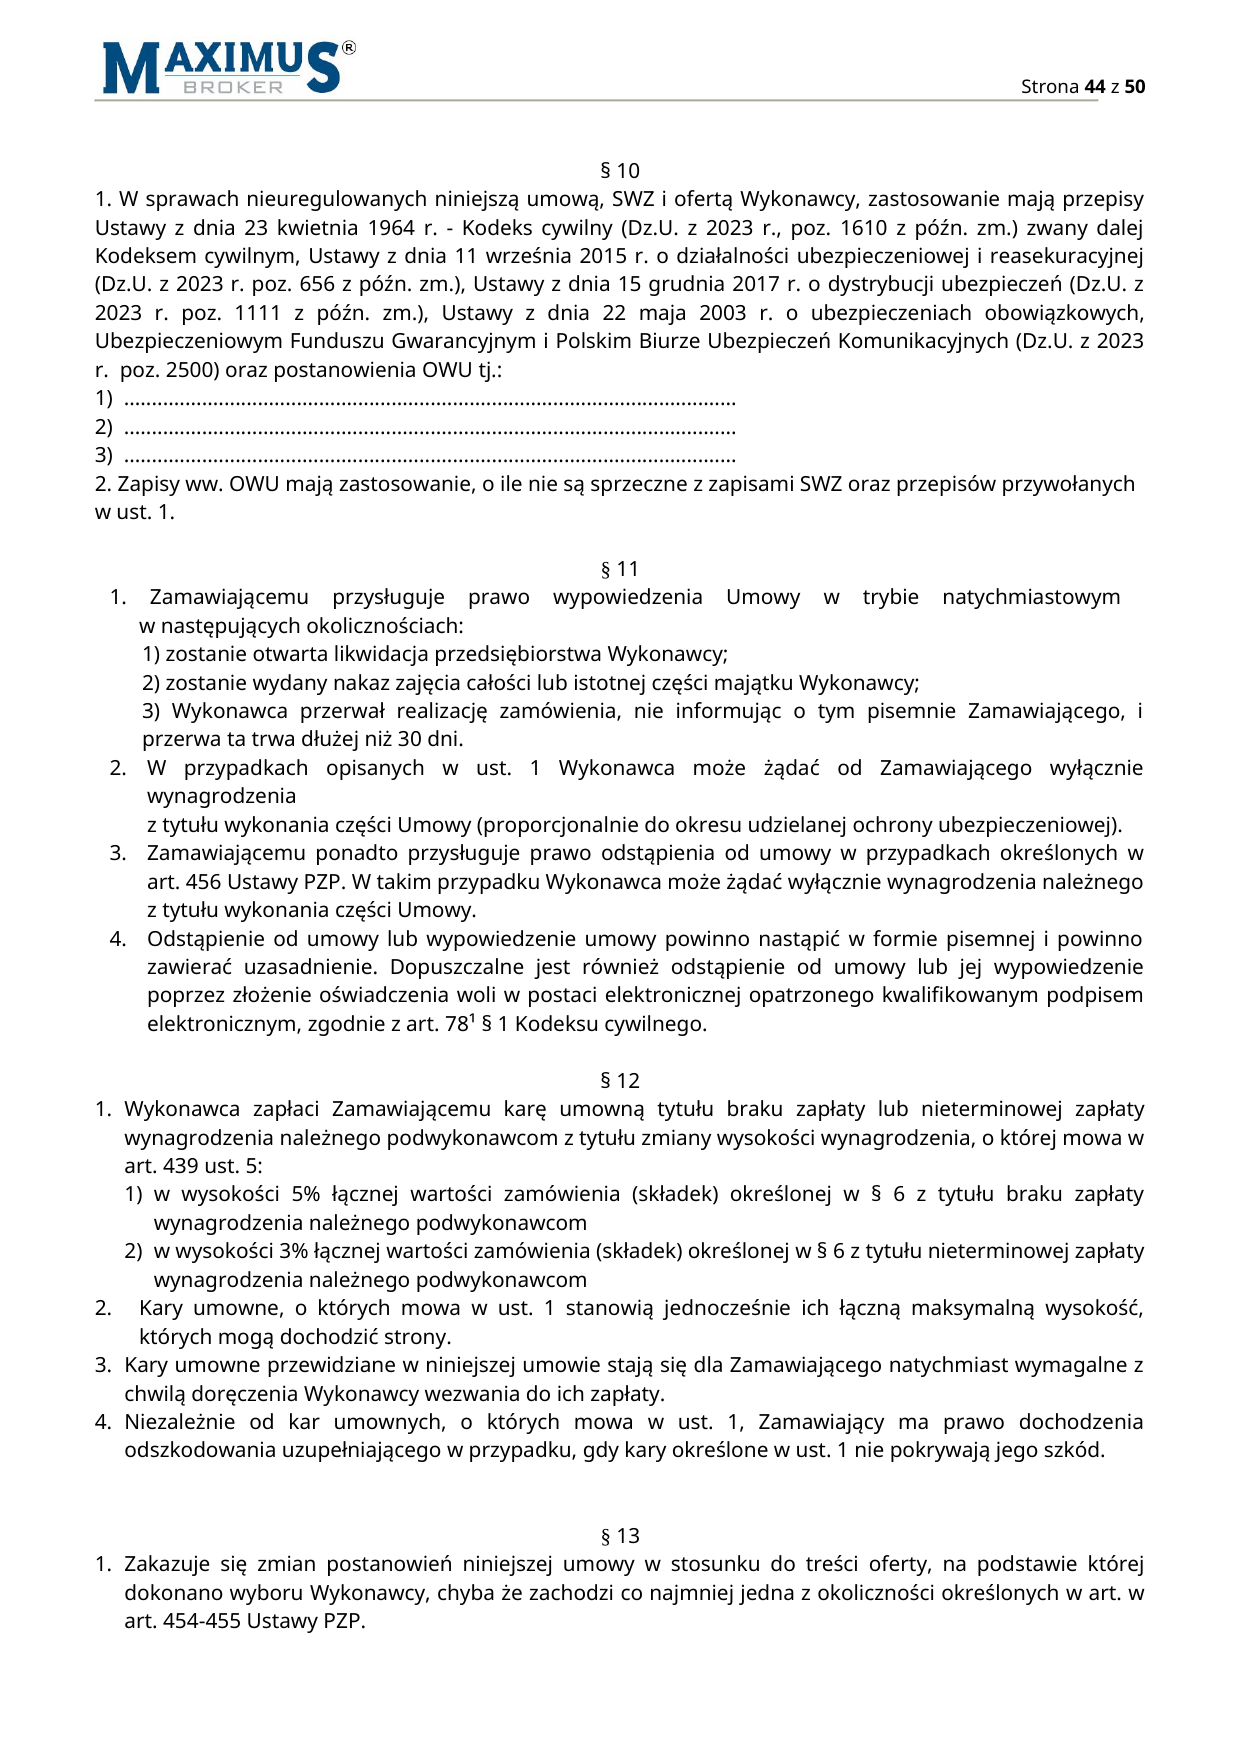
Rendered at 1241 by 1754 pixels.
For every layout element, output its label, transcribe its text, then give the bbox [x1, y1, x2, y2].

list w wysokości 5% łącznej wartości zamówienia (składek) określonej w § 6 z tytułu braku zapłaty wynagrodzenia należnego podwykonawcom [124, 1179, 1146, 1236]
list Odstąpienie od umowy lub wypowiedzenie umowy powinno nastąpić w formie pisemnej i powinno zawierać uzasadnienie. Dopuszczalne jest również odstąpienie od umowy lub jej wypowiedzenie poprzez złożenie oświadczenia woli w postaci elektronicznej opatrzonego kwalifikowanym podpisem elektronicznym, zgodnie z art. 78¹ § 1 Kodeksu cywilnego. [109, 924, 1145, 1037]
list W przypadkach opisanych w ust. 1 Wykonawca może żądać od Zamawiającego wyłącznie wynagrodzenia z tytułu wykonania części Umowy (proporcjonalnie do okresu udzielanej ochrony ubezpieczeniowej). [109, 753, 1145, 838]
list Niezależnie od kar umownych, o których mowa w ust. 1, Zamawiający ma prawo dochodzenia odszkodowania uzupełniającego w przypadku, gdy kary określone w ust. 1 nie pokrywają jego szkód. [94, 1407, 1146, 1464]
text 2) .............................................................................................................. [94, 412, 1146, 440]
text § 12 [94, 1066, 1146, 1094]
text 1. W sprawach nieuregulowanych niniejszą umową, SWZ i ofertą Wykonawcy, zastosowanie mają przepisy Ustawy z dnia 23 kwietnia 1964 r. - Kodeks cywilny (Dz.U. z 2023 r., poz. 1610 z późn. zm.) zwany dalej Kodeksem cywilnym, Ustawy z dnia 11 września 2015 r. o działalności ubezpieczeniowej i reasekuracyjnej (Dz.U. z 2023 r. poz. 656 z późn. zm.), Ustawy z dnia 15 grudnia 2017 r. o dystrybucji ubezpieczeń (Dz.U. z 2023 r. poz. 1111 z późn. zm.), Ustawy z dnia 22 maja 2003 r. o ubezpieczeniach obowiązkowych, Ubezpieczeniowym Funduszu Gwarancyjnym i Polskim Biurze Ubezpieczeń Komunikacyjnych (Dz.U. z 2023 r. poz. 2500) oraz postanowienia OWU tj.: [94, 184, 1146, 383]
text 13 [94, 1521, 1146, 1549]
text 1) .............................................................................................................. [94, 383, 1146, 412]
text 2) zostanie wydany nakaz zajęcia całości lub istotnej części majątku Wykonawcy; [142, 668, 1145, 696]
list Kary umowne przewidziane w niniejszej umowie stają się dla Zamawiającego natychmiast wymagalne z chwilą doręczenia Wykonawcy wezwania do ich zapłaty. [94, 1350, 1146, 1407]
text § 10 [94, 156, 1146, 184]
list Zamawiającemu ponadto przysługuje prawo odstąpienia od umowy w przypadkach określonych w art. 456 Ustawy PZP. W takim przypadku Wykonawca może żądać wyłącznie wynagrodzenia należnego z tytułu wykonania części Umowy. [109, 838, 1145, 924]
list Zakazuje się zmian postanowień niniejszej umowy w stosunku do treści oferty, na podstawie której dokonano wyboru Wykonawcy, chyba że zachodzi co najmniej jedna z okoliczności określonych w art. w art. 454-455 Ustawy PZP. [94, 1549, 1146, 1634]
text 2. Zapisy ww. OWU mają zastosowanie, o ile nie są sprzeczne z zapisami SWZ oraz przepisów przywołanych w ust. 1. [94, 469, 1146, 526]
list w wysokości 3% łącznej wartości zamówienia (składek) określonej w § 6 z tytułu nieterminowej zapłaty wynagrodzenia należnego podwykonawcom [124, 1236, 1146, 1293]
text 1. Zamawiającemu przysługuje prawo wypowiedzenia Umowy w trybie natychmiastowym w następujących okolicznościach: [109, 582, 1145, 639]
list Kary umowne, o których mowa w ust. 1 stanowią jednocześnie ich łączną maksymalną wysokość, których mogą dochodzić strony. [94, 1293, 1146, 1350]
text 3) Wykonawca przerwał realizację zamówienia, nie informując o tym pisemnie Zamawiającego, i przerwa ta trwa dłużej niż 30 dni. [142, 696, 1145, 753]
text 1) zostanie otwarta likwidacja przedsiębiorstwa Wykonawcy; [142, 639, 1145, 668]
text 11 [94, 554, 1146, 582]
picture [97, 36, 362, 98]
list Wykonawca zapłaci Zamawiającemu karę umowną tytułu braku zapłaty lub nieterminowej zapłaty wynagrodzenia należnego podwykonawcom z tytułu zmiany wysokości wynagrodzenia, o której mowa w art. 439 ust. 5: [94, 1094, 1146, 1179]
text 3) .............................................................................................................. [94, 440, 1146, 469]
